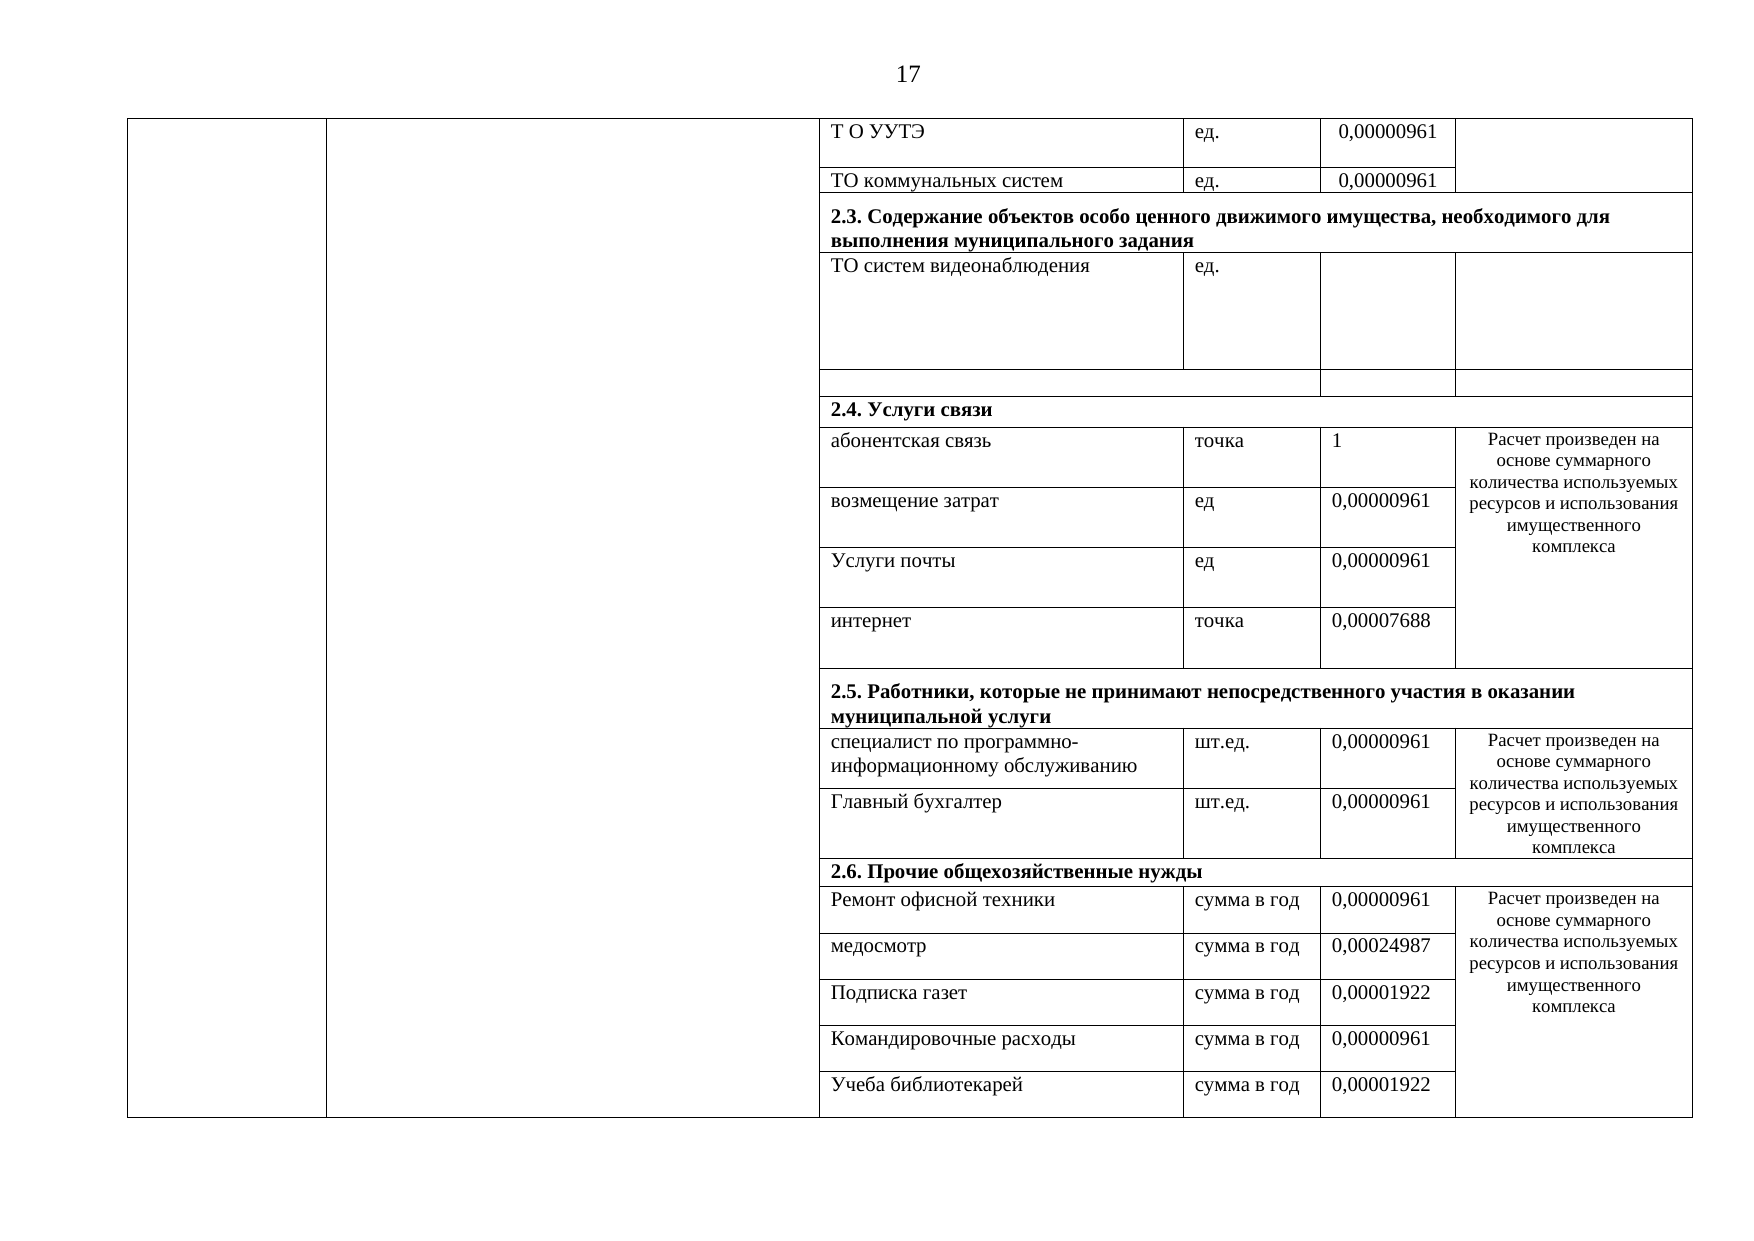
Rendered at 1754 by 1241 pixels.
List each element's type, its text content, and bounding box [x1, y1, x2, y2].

table_cell Главный бухгалтер [820, 789, 1183, 858]
table_cell 0,00000961 [1321, 168, 1455, 192]
table_cell 2.6. Прочие общехозяйственные нужды [820, 859, 1692, 886]
table_cell абонентская связь [820, 428, 1183, 487]
table_cell Расчет произведен на основе суммарного количества используемых ресурсов и использования имущественного комплекса [1456, 887, 1692, 1117]
table_cell 0,00000961 [1321, 488, 1455, 547]
table_cell ед [1184, 548, 1320, 607]
table_cell Расчет произведен на основе суммарного количества используемых ресурсов и использования имущественного комплекса [1456, 428, 1692, 667]
table_cell Т О УУТЭ [820, 119, 1183, 167]
table_cell сумма в год [1184, 1026, 1320, 1071]
table_cell 0,00001922 [1321, 980, 1455, 1025]
table_cell сумма в год [1184, 1072, 1320, 1117]
table_cell 0,00000961 [1321, 729, 1455, 788]
table_cell 0,00007688 [1321, 608, 1455, 667]
table_cell шт.ед. [1184, 789, 1320, 858]
table_cell ед. [1184, 253, 1320, 369]
table_cell 0,00001922 [1321, 1072, 1455, 1117]
table_cell ед [1184, 488, 1320, 547]
table_cell 0,00000961 [1321, 789, 1455, 858]
table_cell Ремонт офисной техники [820, 887, 1183, 932]
table_cell ед. [1184, 119, 1320, 167]
table_cell возмещение затрат [820, 488, 1183, 547]
table_cell [1321, 370, 1455, 396]
table_cell [1456, 370, 1692, 396]
table_cell Услуги почты [820, 548, 1183, 607]
table_cell ТО систем видеонаблюдения [820, 253, 1183, 369]
table_cell 1 [1321, 428, 1455, 487]
table_cell Командировочные расходы [820, 1026, 1183, 1071]
table_cell специалист по программно-информационному обслуживанию [820, 729, 1183, 788]
table_cell точка [1184, 608, 1320, 667]
table_cell Учеба библиотекарей [820, 1072, 1183, 1117]
table_cell 0,00000961 [1321, 119, 1455, 167]
table_cell медосмотр [820, 934, 1183, 978]
table_cell интернет [820, 608, 1183, 667]
table_cell ТО коммунальных систем [820, 168, 1183, 192]
table_cell 2.4. Услуги связи [820, 397, 1692, 427]
table_cell 0,00000961 [1321, 887, 1455, 932]
table_cell Подписка газет [820, 980, 1183, 1025]
table_cell точка [1184, 428, 1320, 487]
table_cell сумма в год [1184, 934, 1320, 978]
table_cell [1321, 253, 1455, 369]
table_cell 2.5. Работники, которые не принимают непосредственного участия в оказании муниципальной услуги [820, 669, 1692, 728]
table_cell [820, 370, 1320, 396]
table_cell [1456, 253, 1692, 369]
table_cell шт.ед. [1184, 729, 1320, 788]
table_cell сумма в год [1184, 980, 1320, 1025]
table_cell сумма в год [1184, 887, 1320, 932]
table_cell 0,00000961 [1321, 548, 1455, 607]
table_cell 2.3. Содержание объектов особо ценного движимого имущества, необходимого для выполнения муниципального задания [820, 193, 1692, 252]
table_cell ед. [1184, 168, 1320, 192]
table_cell 0,00024987 [1321, 934, 1455, 978]
table_cell Расчет произведен на основе суммарного количества используемых ресурсов и использования имущественного комплекса [1456, 729, 1692, 858]
table_cell 0,00000961 [1321, 1026, 1455, 1071]
